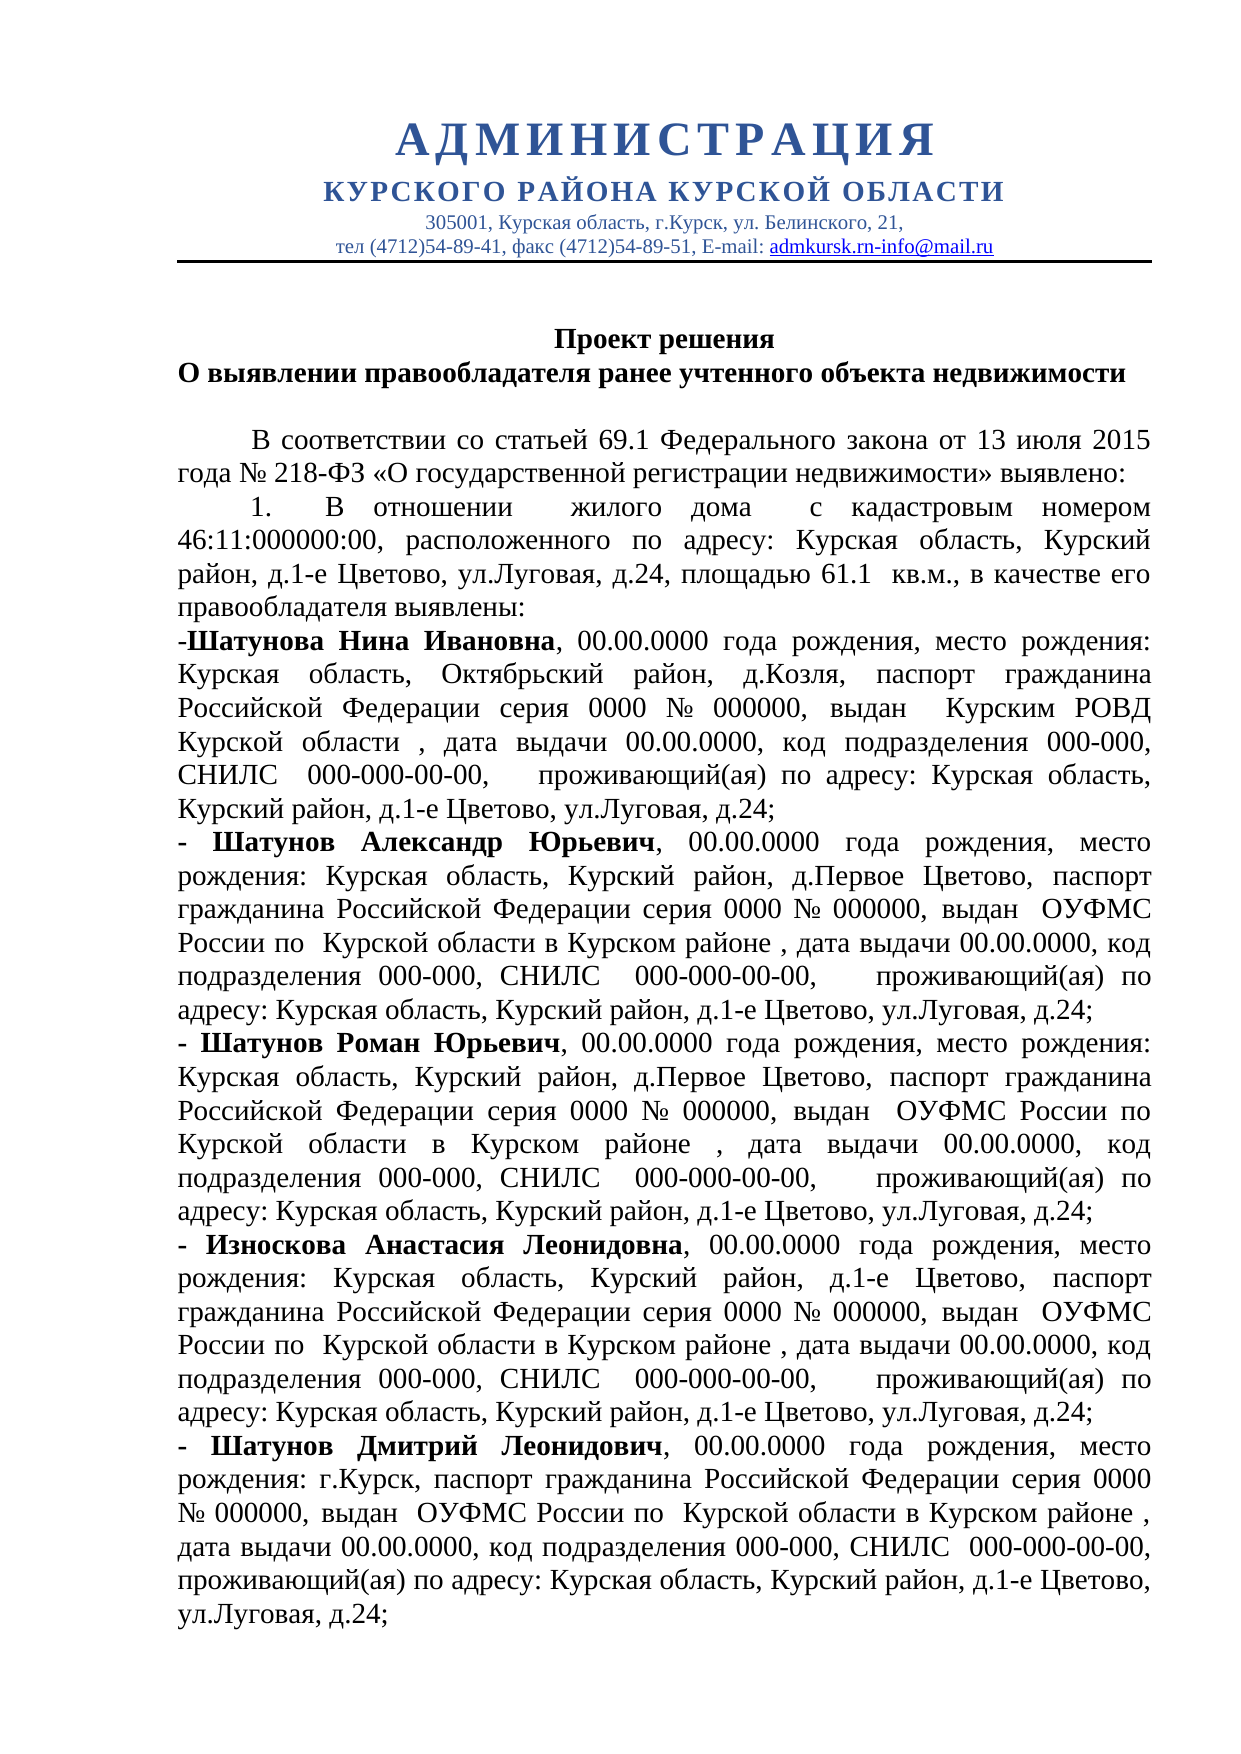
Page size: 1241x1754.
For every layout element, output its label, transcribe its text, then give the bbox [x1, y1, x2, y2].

text - Износкова Анастасия Леонидовна, 00.00.0000 года рождения, место рождения: Курская область, Курский район, д.1-е Цветово, паспорт гражданина Российской Федерации серия 0000 № 000000, выдан ОУФМС России по Курской области в Курском районе , дата выдачи 00.00.0000, код подразделения 000-000, СНИЛС 000-000-00-00, проживающий(ая) по адресу: Курская область, Курский район, д.1-е Цветово, ул.Луговая, д.24; [177, 1227, 1152, 1428]
text - Шатунов Александр Юрьевич, 00.00.0000 года рождения, место рождения: Курская область, Курский район, д.Первое Цветово, паспорт гражданина Российской Федерации серия 0000 № 000000, выдан ОУФМС России по Курской области в Курском районе , дата выдачи 00.00.0000, код подразделения 000-000, СНИЛС 000-000-00-00, проживающий(ая) по адресу: Курская область, Курский район, д.1-е Цветово, ул.Луговая, д.24; [177, 824, 1152, 1026]
text В соответствии со статьей 69.1 Федерального закона от 13 июля 2015 года № 218-ФЗ «О государственной регистрации недвижимости» выявлено: [177, 422, 1152, 489]
text АДМИНИСТРАЦИЯ [177, 118, 1152, 164]
text КУРСКОГО РАЙОНА КУРСКОЙ ОБЛАСТИ [177, 164, 1152, 210]
text -Шатунова Нина Ивановна, 00.00.0000 года рождения, место рождения: Курская область, Октябрьский район, д.Козля, паспорт гражданина Российской Федерации серия 0000 № 000000, выдан Курским РОВД Курской области , дата выдачи 00.00.0000, код подразделения 000-000, СНИЛС 000-000-00-00, проживающий(ая) по адресу: Курская область, Курский район, д.1-е Цветово, ул.Луговая, д.24; [177, 623, 1152, 824]
list В отношении жилого дома с кадастровым номером 46:11:000000:00, расположенного по адресу: Курская область, Курский район, д.1-е Цветово, ул.Луговая, д.24, площадью 61.1 кв.м., в качестве его правообладателя выявлены: [177, 489, 1152, 623]
text - Шатунов Дмитрий Леонидович, 00.00.0000 года рождения, место рождения: г.Курск, паспорт гражданина Российской Федерации серия 0000 № 000000, выдан ОУФМС России по Курской области в Курском районе , дата выдачи 00.00.0000, код подразделения 000-000, СНИЛС 000-000-00-00, проживающий(ая) по адресу: Курская область, Курский район, д.1-е Цветово, ул.Луговая, д.24; [177, 1428, 1152, 1629]
text - Шатунов Роман Юрьевич, 00.00.0000 года рождения, место рождения: Курская область, Курский район, д.Первое Цветово, паспорт гражданина Российской Федерации серия 0000 № 000000, выдан ОУФМС России по Курской области в Курском районе , дата выдачи 00.00.0000, код подразделения 000-000, СНИЛС 000-000-00-00, проживающий(ая) по адресу: Курская область, Курский район, д.1-е Цветово, ул.Луговая, д.24; [177, 1026, 1152, 1227]
text О выявлении правообладателя ранее учтенного объекта недвижимости [177, 355, 1152, 388]
text Проект решения [177, 321, 1152, 355]
text 305001, Курская область, г.Курск, ул. Белинского, 21, [177, 210, 1152, 234]
text тел (4712)54-89-41, факс (4712)54-89-51, E-mail: admkursk.rn-info@mail.ru [177, 234, 1152, 260]
